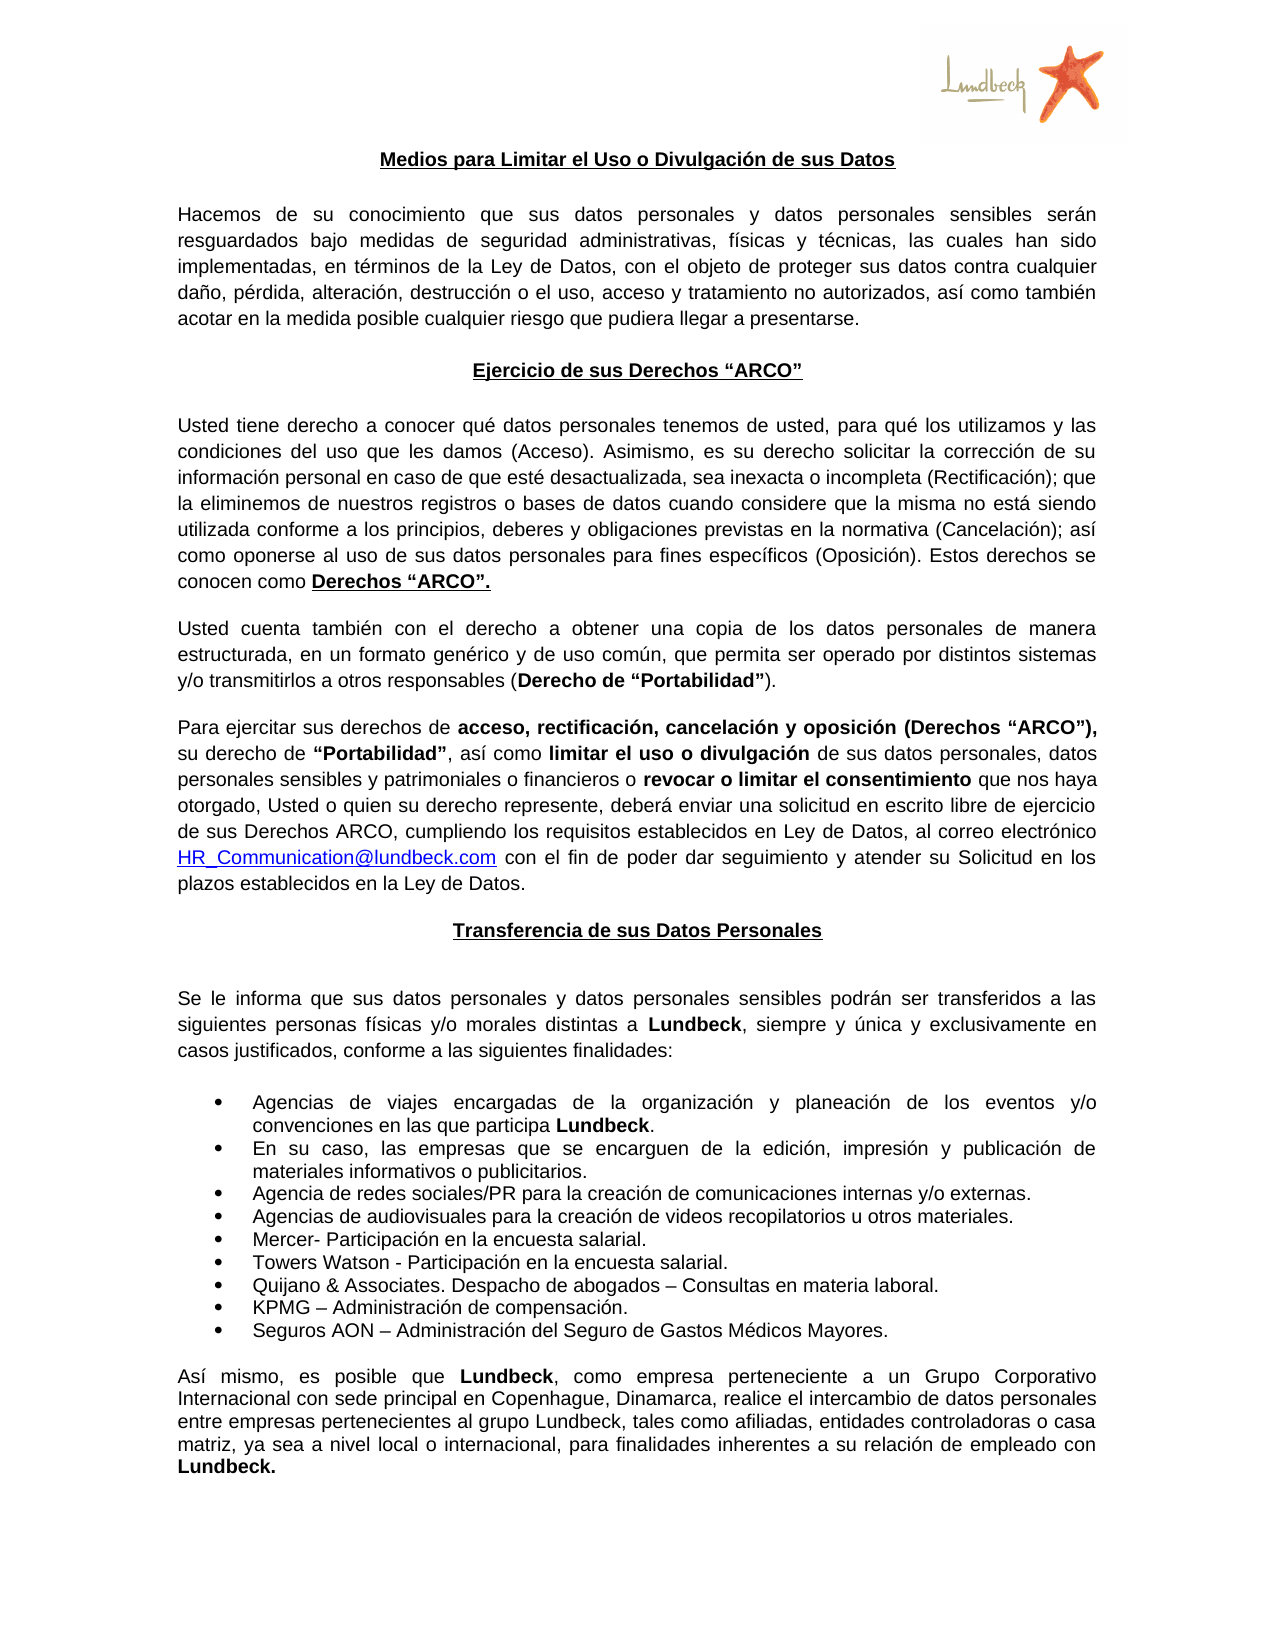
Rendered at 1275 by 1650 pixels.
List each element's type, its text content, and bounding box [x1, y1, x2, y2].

list KPMG – Administración de compensación. [215, 1296, 1098, 1319]
text Transferencia de sus Datos Personales [177, 919, 1098, 942]
text Ejercicio de sus Derechos “ARCO” [177, 359, 1098, 381]
list Agencias de viajes encargadas de la organización y planeación de los eventos y/o convenciones en las que participa Lundbeck. [215, 1091, 1098, 1137]
text Usted cuenta también con el derecho a obtener una copia de los datos personales de manera estructurada, en un formato genérico y de uso común, que permita ser operado por distintos sistemas y/o transmitirlos a otros responsables (Derecho de “Portabilidad”). [177, 617, 1098, 692]
text Así mismo, es posible que Lundbeck, como empresa perteneciente a un Grupo Corporativo Internacional con sede principal en Copenhague, Dinamarca, realice el intercambio de datos personales entre empresas pertenecientes al grupo Lundbeck, tales como afiliadas, entidades controladoras o casa matriz, ya sea a nivel local o internacional, para finalidades inherentes a su relación de empleado con Lundbeck. [177, 1364, 1098, 1478]
list Seguros AON – Administración del Seguro de Gastos Médicos Mayores. [215, 1319, 1098, 1342]
text Para ejercitar sus derechos de acceso, rectificación, cancelación y oposición (Derechos “ARCO”), su derecho de “Portabilidad”, así como limitar el uso o divulgación de sus datos personales, datos personales sensibles y patrimoniales o financieros o revocar o limitar el consentimiento que nos haya otorgado, Usted o quien su derecho represente, deberá enviar una solicitud en escrito libre de ejercicio de sus Derechos ARCO, cumpliendo los requisitos establecidos en Ley de Datos, al correo electrónico HR_Communication@lundbeck.com con el fin de poder dar seguimiento y atender su Solicitud en los plazos establecidos en la Ley de Datos. [177, 716, 1098, 895]
text Usted tiene derecho a conocer qué datos personales tenemos de usted, para qué los utilizamos y las condiciones del uso que les damos (Acceso). Asimismo, es su derecho solicitar la corrección de su información personal en caso de que esté desactualizada, sea inexacta o incompleta (Rectificación); que la eliminemos de nuestros registros o bases de datos cuando considere que la misma no está siendo utilizada conforme a los principios, deberes y obligaciones previstas en la normativa (Cancelación); así como oponerse al uso de sus datos personales para fines específicos (Oposición). Estos derechos se conocen como Derechos “ARCO”. [177, 414, 1098, 593]
list Towers Watson - Participación en la encuesta salarial. [215, 1251, 1098, 1273]
list Mercer- Participación en la encuesta salarial. [215, 1228, 1098, 1251]
list Agencia de redes sociales/PR para la creación de comunicaciones internas y/o externas. [215, 1182, 1098, 1205]
list Agencias de audiovisuales para la creación de videos recopilatorios u otros materiales. [215, 1205, 1098, 1228]
picture [918, 25, 1128, 145]
text Hacemos de su conocimiento que sus datos personales y datos personales sensibles serán resguardados bajo medidas de seguridad administrativas, físicas y técnicas, las cuales han sido implementadas, en términos de la Ley de Datos, con el objeto de proteger sus datos contra cualquier daño, pérdida, alteración, destrucción o el uso, acceso y tratamiento no autorizados, así como también acotar en la medida posible cualquier riesgo que pudiera llegar a presentarse. [177, 202, 1098, 329]
list Quijano & Associates. Despacho de abogados – Consultas en materia laboral. [215, 1273, 1098, 1296]
list En su caso, las empresas que se encarguen de la edición, impresión y publicación de materiales informativos o publicitarios. [215, 1137, 1098, 1182]
text Se le informa que sus datos personales y datos personales sensibles podrán ser transferidos a las siguientes personas físicas y/o morales distintas a Lundbeck, siempre y única y exclusivamente en casos justificados, conforme a las siguientes finalidades: [177, 987, 1098, 1062]
text Medios para Limitar el Uso o Divulgación de sus Datos [177, 148, 1098, 170]
